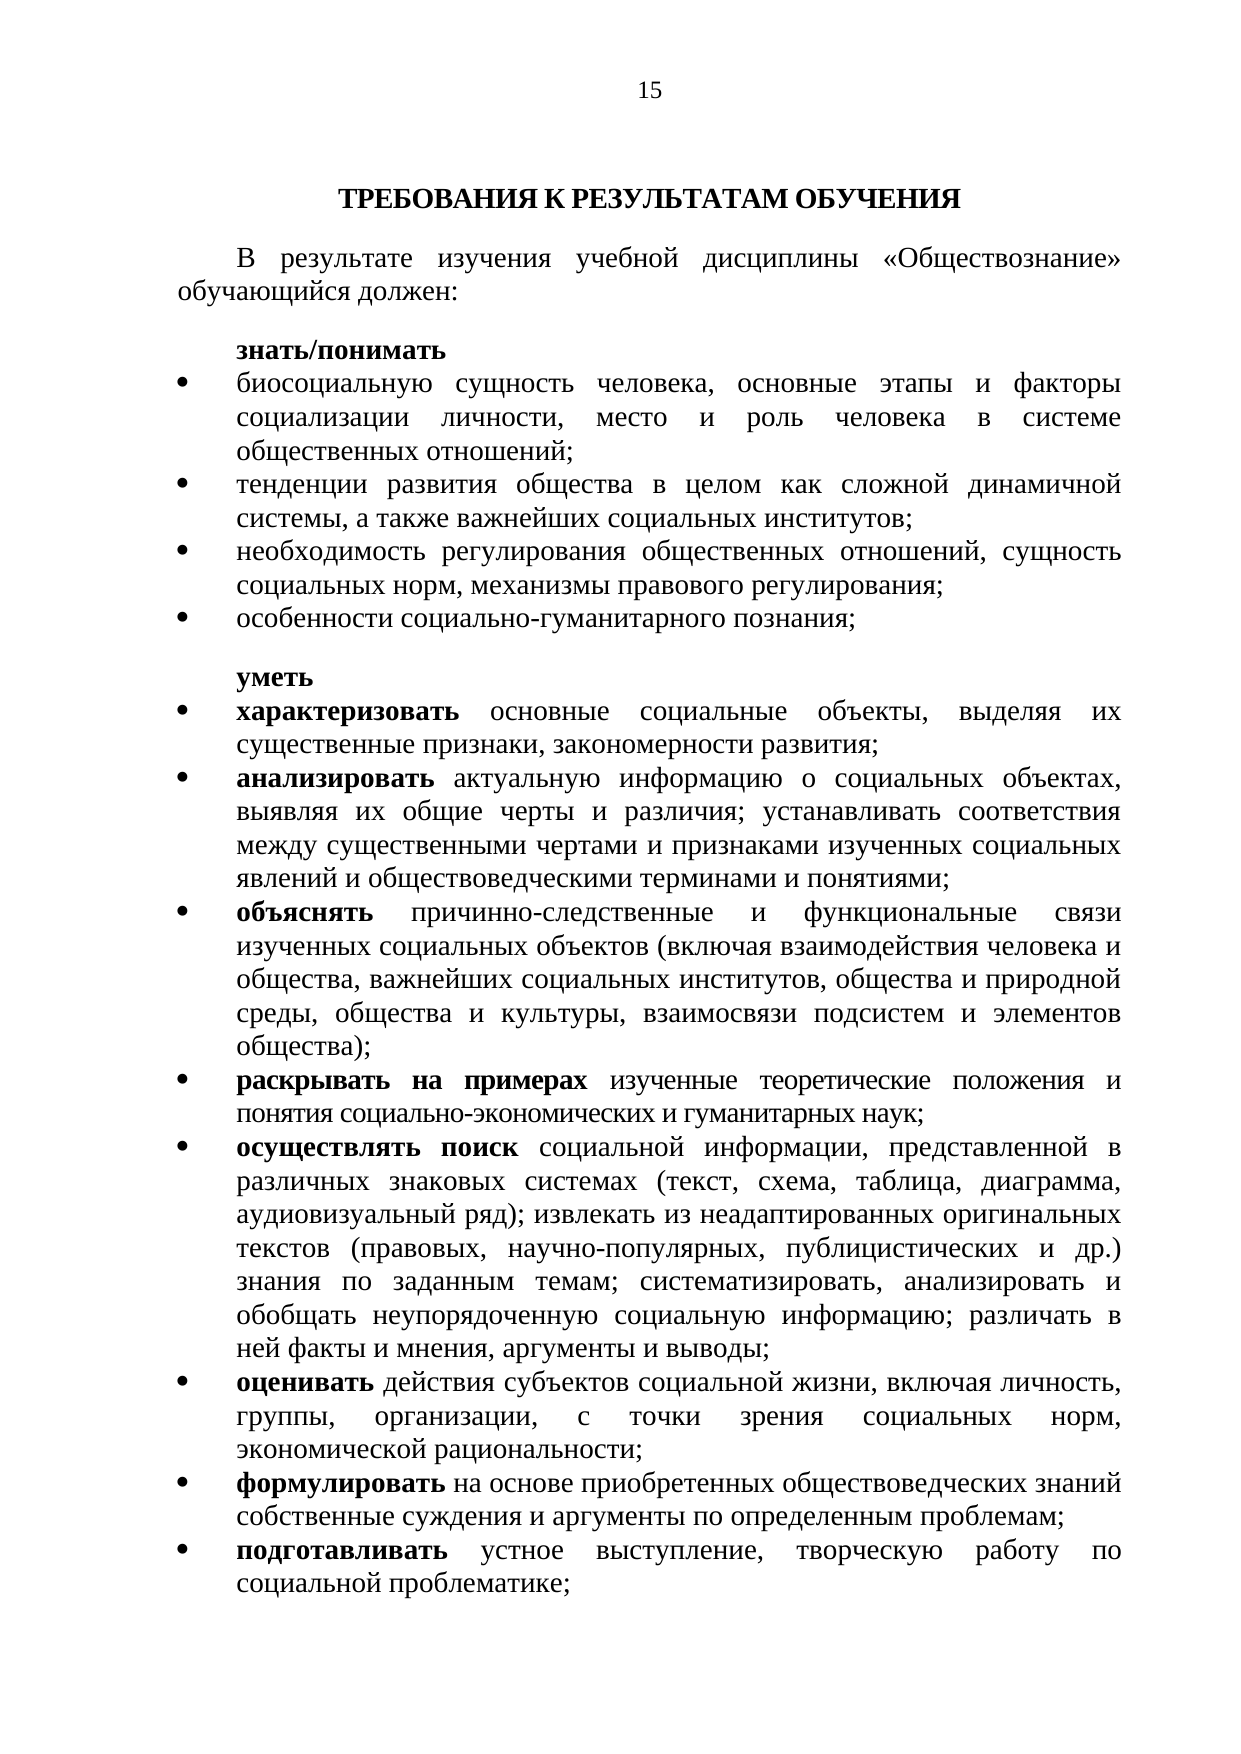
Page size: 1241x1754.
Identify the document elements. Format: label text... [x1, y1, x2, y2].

text В результате изучения учебной дисциплины «Обществознание» обучающийся должен: [177, 240, 1122, 307]
text знать/понимать [236, 332, 1122, 365]
list раскрывать на примерах изученные теоретические положения и понятия социально-экономических и гуманитарных наук; [177, 1062, 1122, 1129]
list осуществлять поиск социальной информации, представленной в различных знаковых системах (текст, схема, таблица, диаграмма, аудиовизуальный ряд); извлекать из неадаптированных оригинальных текстов (правовых, научно-популярных, публицистических и др.) знания по заданным темам; систематизировать, анализировать и обобщать неупорядоченную социальную информацию; различать в ней факты и мнения, аргументы и выводы; [177, 1129, 1122, 1364]
list биосоциальную сущность человека, основные этапы и факторы социализации личности, место и роль человека в системе общественных отношений; [177, 365, 1122, 466]
list необходимость регулирования общественных отношений, сущность социальных норм, механизмы правового регулирования; [177, 533, 1122, 601]
list подготавливать устное выступление, творческую работу по социальной проблематике; [177, 1532, 1122, 1599]
subtitle ТРЕБОВАНИЯ К РЕЗУЛЬТАТАМ ОБУЧЕНИЯ [177, 181, 1122, 215]
list объяснять причинно-следственные и функциональные связи изученных социальных объектов (включая взаимодействия человека и общества, важнейших социальных институтов, общества и природной среды, общества и культуры, взаимосвязи подсистем и элементов общества); [177, 894, 1122, 1062]
list анализировать актуальную информацию о социальных объектах, выявляя их общие черты и различия; устанавливать соответствия между существенными чертами и признаками изученных социальных явлений и обществоведческими терминами и понятиями; [177, 760, 1122, 894]
list формулировать на основе приобретенных обществоведческих знаний собственные суждения и аргументы по определенным проблемам; [177, 1465, 1122, 1532]
list тенденции развития общества в целом как сложной динамичной системы, а также важнейших социальных институтов; [177, 466, 1122, 533]
list оценивать действия субъектов социальной жизни, включая личность, группы, организации, с точки зрения социальных норм, экономической рациональности; [177, 1364, 1122, 1465]
text уметь [236, 659, 1122, 693]
list характеризовать основные социальные объекты, выделяя их существенные признаки, закономерности развития; [177, 693, 1122, 760]
list особенности социально-гуманитарного познания; [177, 601, 1122, 634]
